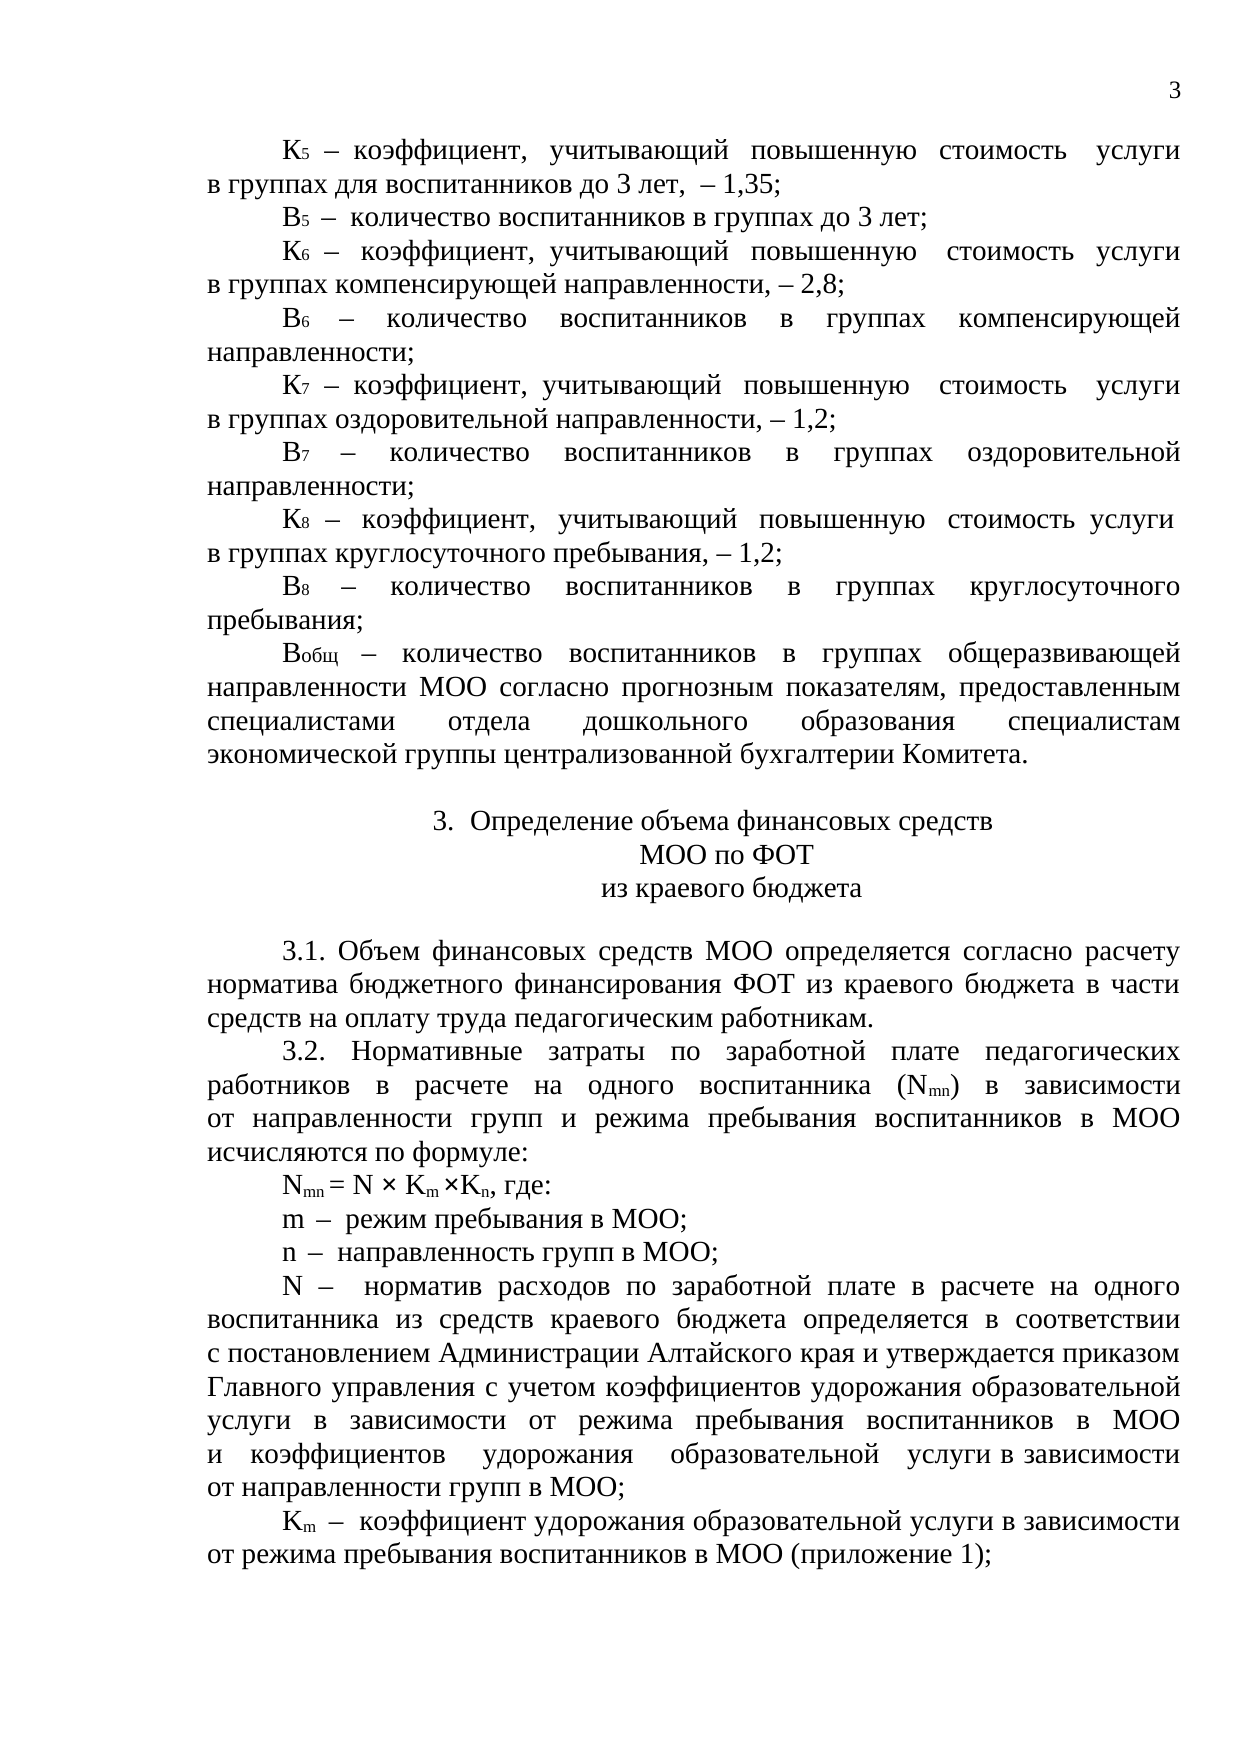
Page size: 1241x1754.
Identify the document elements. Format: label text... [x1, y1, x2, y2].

text В7 – количество воспитанников в группах оздоровительной направленности; [207, 434, 1181, 501]
text Вобщ – количество воспитанников в группах общеразвивающей направленности МОО согласно прогнозным показателям, предоставленным специалистами отдела дошкольного образования специалистам экономической группы централизованной бухгалтерии Комитета. [207, 636, 1181, 770]
text В8 – количество воспитанников в группах круглосуточного пребывания; [207, 568, 1181, 636]
text К8 – коэффициент, учитывающий повышенную стоимость услуги [207, 501, 1181, 535]
subtitle Определение объема финансовых средств [244, 803, 1181, 837]
text Nmn = N × Km ×Kn, где: [207, 1167, 1181, 1201]
text N – норматив расходов по заработной плате в расчете на одного воспитанника из средств краевого бюджета определяется в соответствии с постановлением Администрации Алтайского края и утверждается приказом Главного управления с учетом коэффициентов удорожания образовательной услуги в зависимости от режима пребывания воспитанников в МОО и коэффициентов удорожания образовательной услуги в зависимости от направленности групп в МОО; [207, 1268, 1181, 1503]
text n – направленность групп в МОО; [207, 1234, 1181, 1268]
text 3.2. Нормативные затраты по заработной плате педагогических работников в расчете на одного воспитанника (Nmn) в зависимости от направленности групп и режима пребывания воспитанников в МОО исчисляются по формуле: [207, 1033, 1181, 1167]
text В5 – количество воспитанников в группах до 3 лет; [207, 199, 1181, 233]
text Km – коэффициент удорожания образовательной услуги в зависимости от режима пребывания воспитанников в МОО (приложение 1); [207, 1503, 1181, 1570]
text в группах для воспитанников до 3 лет, – 1,35; [207, 166, 1181, 199]
text В6 – количество воспитанников в группах компенсирующей направленности; [207, 300, 1181, 367]
text m – режим пребывания в МОО; [207, 1201, 1181, 1234]
text в группах компенсирующей направленности, – 2,8; [207, 267, 1181, 300]
text 3.1. Объем финансовых средств МОО определяется согласно расчету норматива бюджетного финансирования ФОТ из краевого бюджета в части средств на оплату труда педагогическим работникам. [207, 933, 1181, 1033]
subtitle МОО по ФОТ [282, 837, 1181, 870]
text К6 – коэффициент, учитывающий повышенную стоимость услуги [207, 233, 1181, 267]
subtitle из краевого бюджета [282, 870, 1181, 904]
text К7 – коэффициент, учитывающий повышенную стоимость услуги в группах оздоровительной направленности, – 1,2; [207, 367, 1181, 434]
text К5 – коэффициент, учитывающий повышенную стоимость услуги [207, 132, 1181, 166]
text в группах круглосуточного пребывания, – 1,2; [207, 535, 1181, 568]
